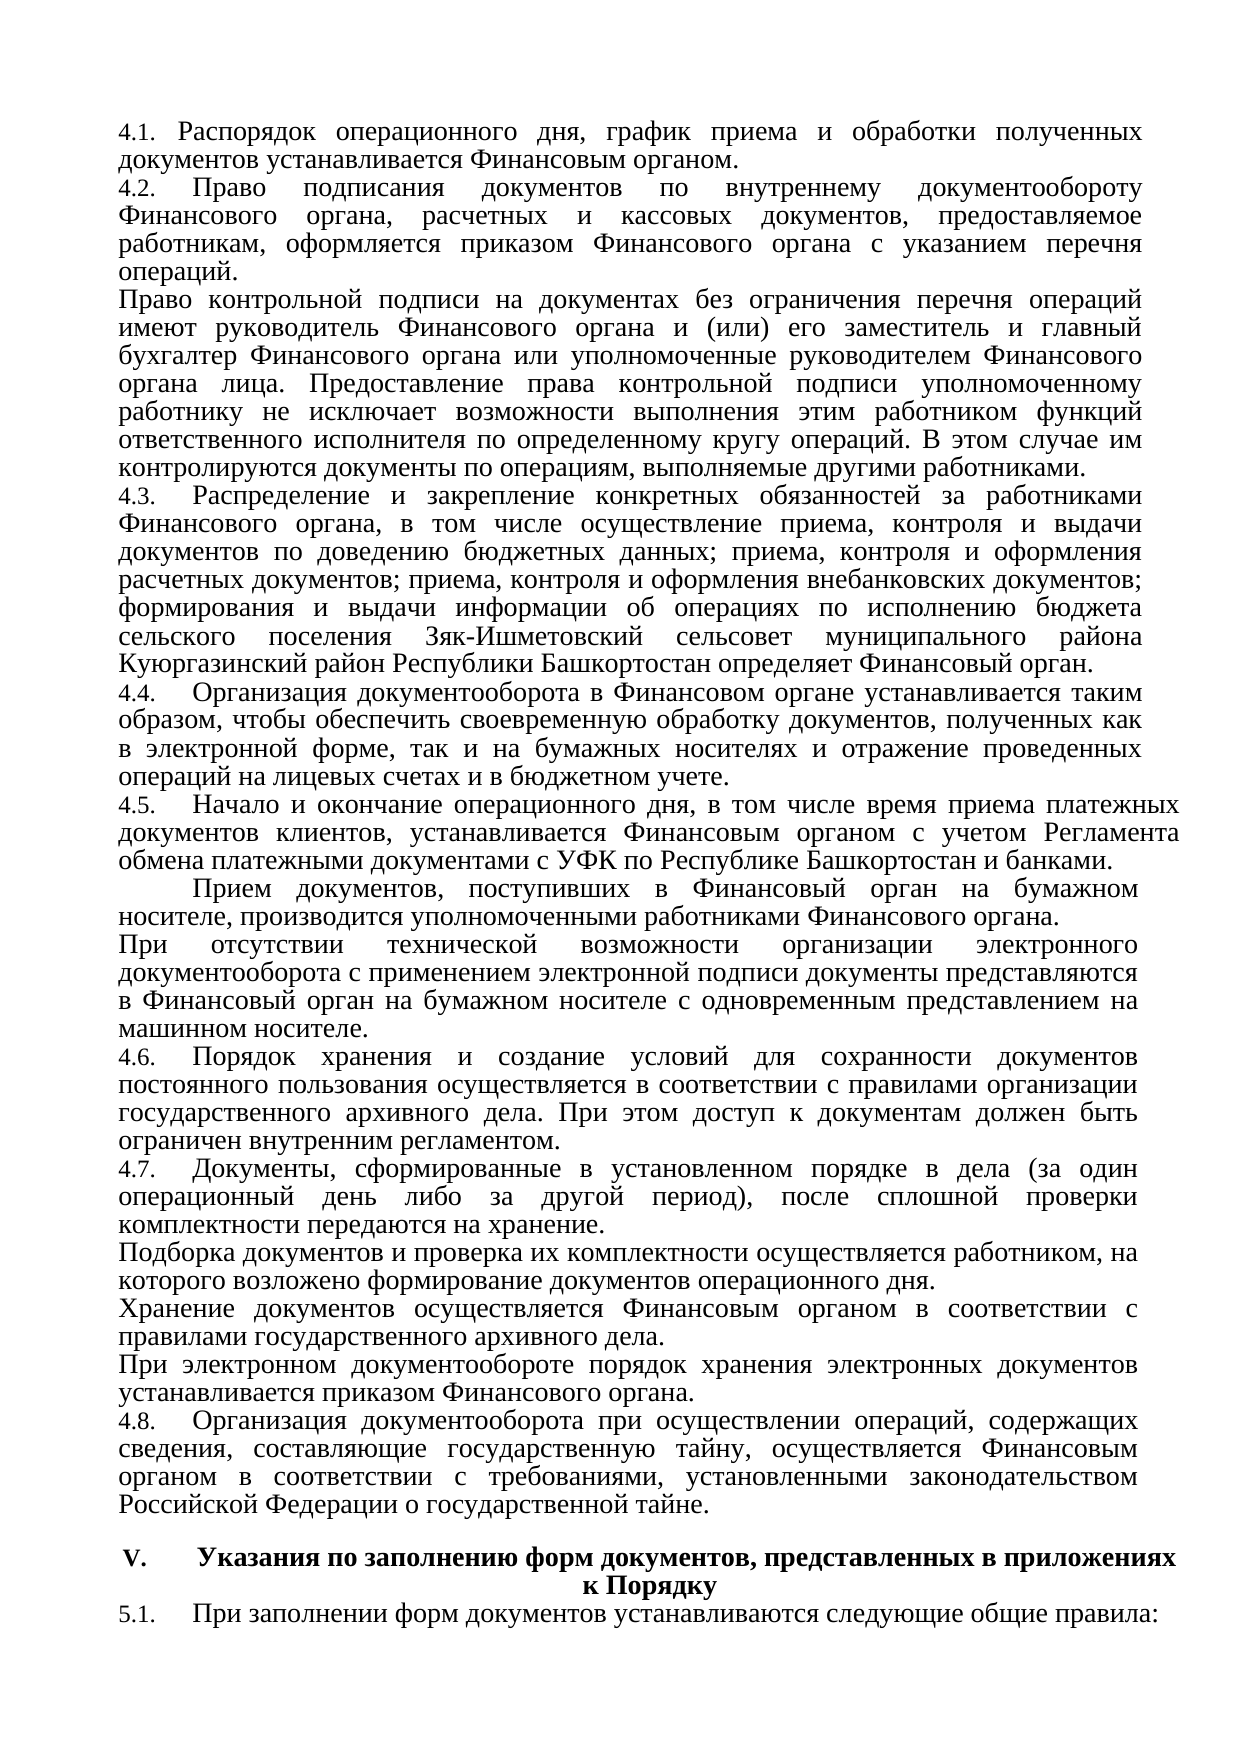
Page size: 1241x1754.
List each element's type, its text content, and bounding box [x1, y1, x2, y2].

list Порядок хранения и создание условий для сохранности документов постоянного пользования осуществляется в соответствии с правилами организации государственного архивного дела. При этом доступ к документам должен быть ограничен внутренним регламентом. [118, 1043, 1139, 1155]
text Хранение документов осуществляется Финансовым органом в соответствии с правилами государственного архивного дела. [118, 1295, 1139, 1351]
list Организация документооборота в Финансовом органе устанавливается таким образом, чтобы обеспечить своевременную обработку документов, полученных как в электронной форме, так и на бумажных носителях и отражение проведенных операций на лицевых счетах и в бюджетном учете. [118, 678, 1144, 791]
list Распределение и закрепление конкретных обязанностей за работниками Финансового органа, в том числе осуществление приема, контроля и выдачи документов по доведению бюджетных данных; приема, контроля и оформления расчетных документов; приема, контроля и оформления внебанковских документов; формирования и выдачи информации об операциях по исполнению бюджета сельского поселения Зяк-Ишметовский сельсовет муниципального района Куюргазинский район Республики Башкортостан определяет Финансовый орган. [118, 482, 1144, 678]
list Организация документооборота при осуществлении операций, содержащих сведения, составляющие государственную тайну, осуществляется Финансовым органом в соответствии с требованиями, установленными законодательством Российской Федерации о государственной тайне. [118, 1407, 1139, 1519]
list Распорядок операционного дня, график приема и обработки полученных документов устанавливается Финансовым органом. [118, 118, 1144, 174]
list Право подписания документов по внутреннему документообороту Финансового органа, расчетных и кассовых документов, предоставляемое работникам, оформляется приказом Финансового органа с указанием перечня операций. [118, 174, 1144, 286]
text Подборка документов и проверка их комплектности осуществляется работником, на которого возложено формирование документов операционного дня. [118, 1239, 1139, 1295]
list При заполнении форм документов устанавливаются следующие общие правила: [118, 1600, 1181, 1628]
list Документы, сформированные в установленном порядке в дела (за один операционный день либо за другой период), после сплошной проверки комплектности передаются на хранение. [118, 1155, 1139, 1239]
text При отсутствии технической возможности организации электронного документооборота с применением электронной подписи документы представляются в Финансовый орган на бумажном носителе с одновременным представлением на машинном носителе. [118, 931, 1139, 1043]
list Указания по заполнению форм документов, представленных в приложениях к Порядку [118, 1544, 1181, 1600]
list Начало и окончание операционного дня, в том числе время приема платежных документов клиентов, устанавливается Финансовым органом с учетом Регламента обмена платежными документами с УФК по Республике Башкортостан и банками. [118, 791, 1181, 875]
text Право контрольной подписи на документах без ограничения перечня операций имеют руководитель Финансового органа и (или) его заместитель и главный бухгалтер Финансового органа или уполномоченные руководителем Финансового органа лица. Предоставление права контрольной подписи уполномоченному работнику не исключает возможности выполнения этим работником функций ответственного исполнителя по определенному кругу операций. В этом случае им контролируются документы по операциям, выполняемые другими работниками. [118, 286, 1144, 482]
text При электронном документообороте порядок хранения электронных документов устанавливается приказом Финансового органа. [118, 1351, 1139, 1407]
text Прием документов, поступивших в Финансовый орган на бумажном носителе, производится уполномоченными работниками Финансового органа. [118, 875, 1139, 931]
